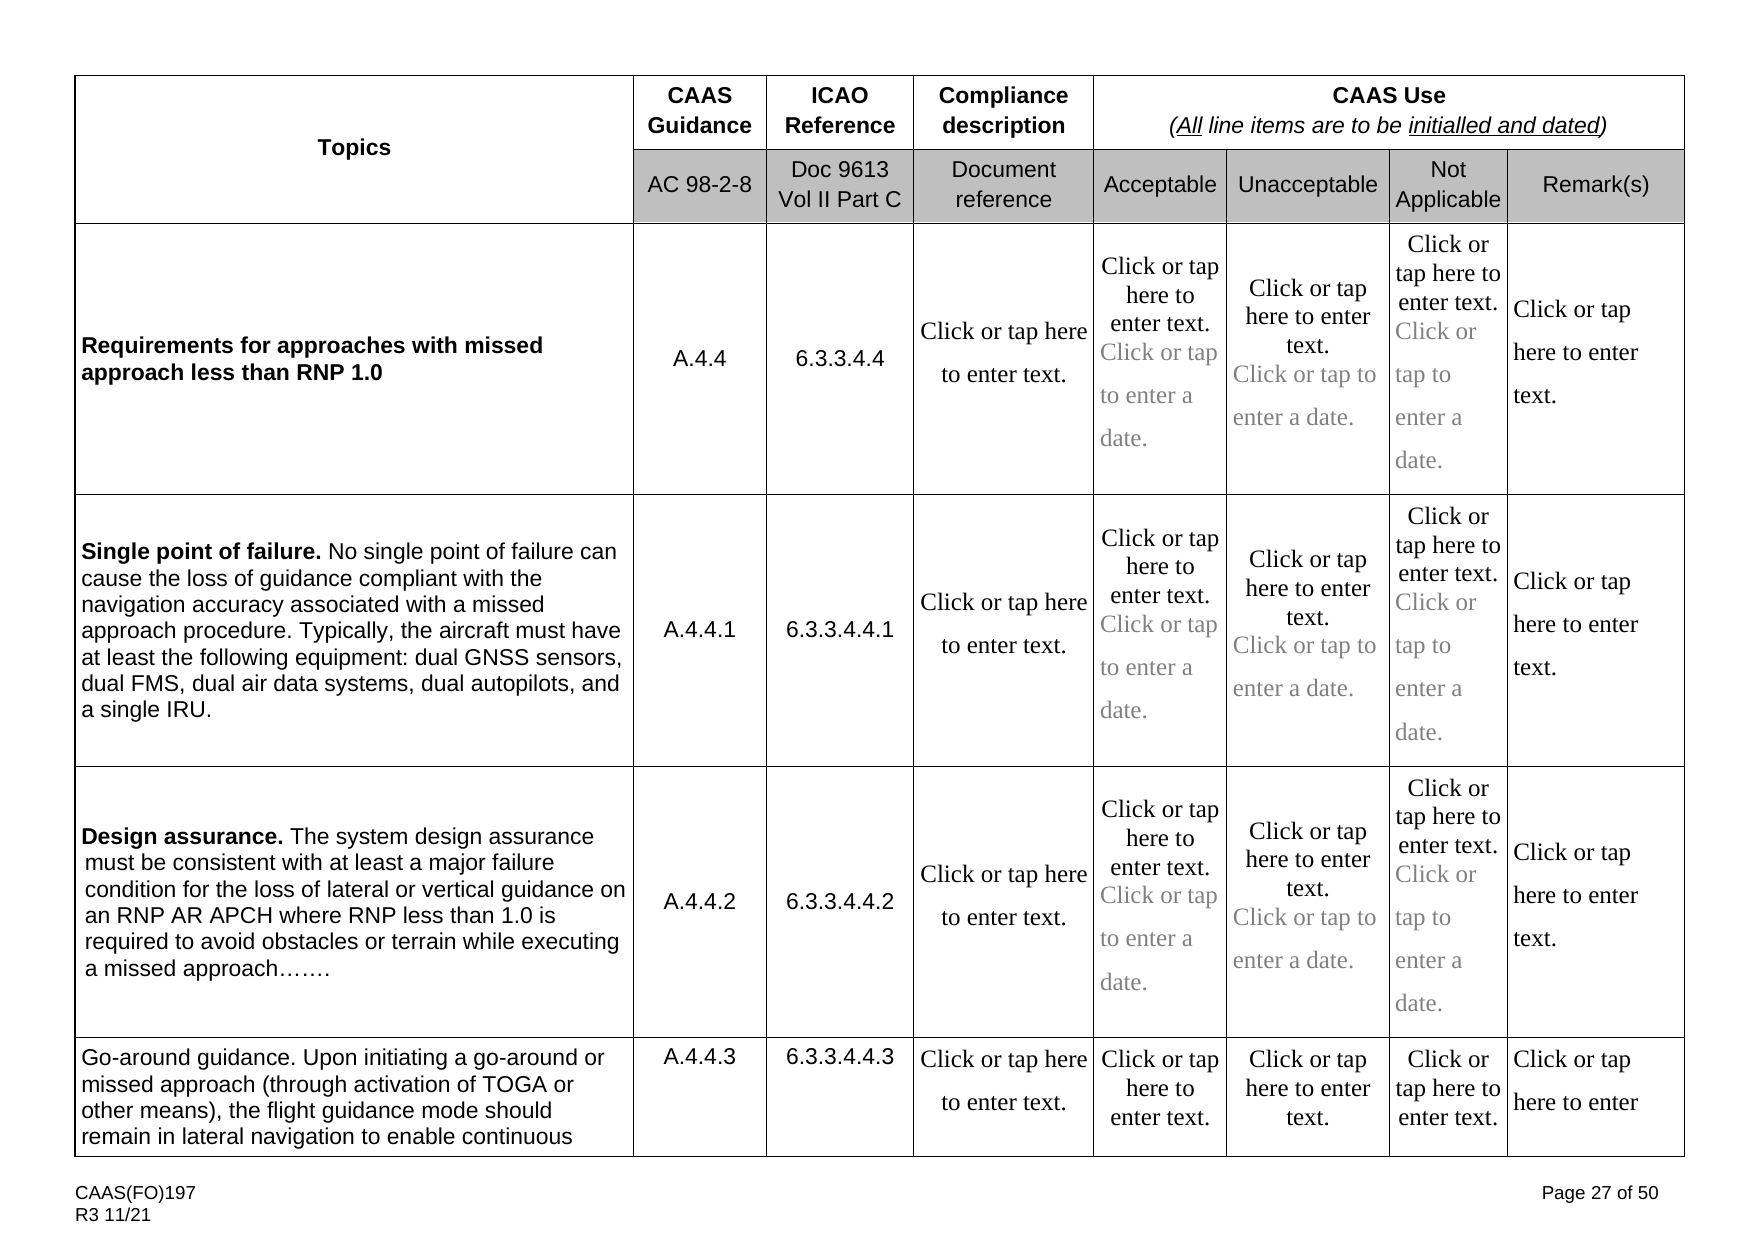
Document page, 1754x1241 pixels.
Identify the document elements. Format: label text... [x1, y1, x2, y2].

table_header ICAO Reference [767, 76, 913, 149]
table_cell Single point of failure. No single point of failure can cause the loss of guidance compliant with the navigation accuracy associated with a missed approach procedure. Typically, the aircraft must have at least the following equipment: dual GNSS sensors, dual FMS, dual air data systems, dual autopilots, and a single IRU. [76, 495, 633, 766]
table_cell [1390, 767, 1507, 1037]
table_header CAAS Guidance [634, 76, 766, 149]
table_cell Unacceptable [1227, 150, 1389, 222]
table_cell Acceptable [1094, 150, 1226, 222]
table_cell [1227, 495, 1389, 766]
table_cell 6.3.3.4.4.3 [767, 1038, 913, 1156]
table_cell A.4.4.2 [634, 767, 766, 1037]
table_cell [1227, 1038, 1389, 1156]
table_cell [1390, 1038, 1507, 1156]
table_cell Not Applicable [1390, 150, 1507, 222]
table_cell AC 98-2-8 [634, 150, 766, 222]
table_cell [1094, 767, 1226, 1037]
table_cell [1094, 1038, 1226, 1156]
table_cell Design assurance. The system design assurance must be consistent with at least a major failure condition for the loss of lateral or vertical guidance on an RNP AR APCH where RNP less than 1.0 is required to avoid obstacles or terrain while executing a missed approach……. [76, 767, 633, 1037]
table_cell 6.3.3.4.4.1 [767, 495, 913, 766]
table_cell [1094, 495, 1226, 766]
table_cell Doc 9613 Vol II Part C [767, 150, 913, 222]
table_cell A.4.4.3 [634, 1038, 766, 1156]
table_cell Requirements for approaches with missed approach less than RNP 1.0 [76, 224, 633, 494]
table_cell Remark(s) [1508, 150, 1684, 222]
table_cell [1227, 767, 1389, 1037]
table_cell [1390, 224, 1507, 494]
table_header CAAS Use (All line items are to be initialled and dated) [1094, 76, 1684, 149]
table_header Topics [76, 76, 633, 222]
table_header Compliance description [914, 76, 1093, 149]
table_cell [1094, 224, 1226, 494]
table_cell 6.3.3.4.4.2 [767, 767, 913, 1037]
table_cell A.4.4 [634, 224, 766, 494]
table_cell [1227, 224, 1389, 494]
table_cell A.4.4.1 [634, 495, 766, 766]
table_cell [1390, 495, 1507, 766]
table_cell Document reference [914, 150, 1093, 222]
table_cell 6.3.3.4.4 [767, 224, 913, 494]
